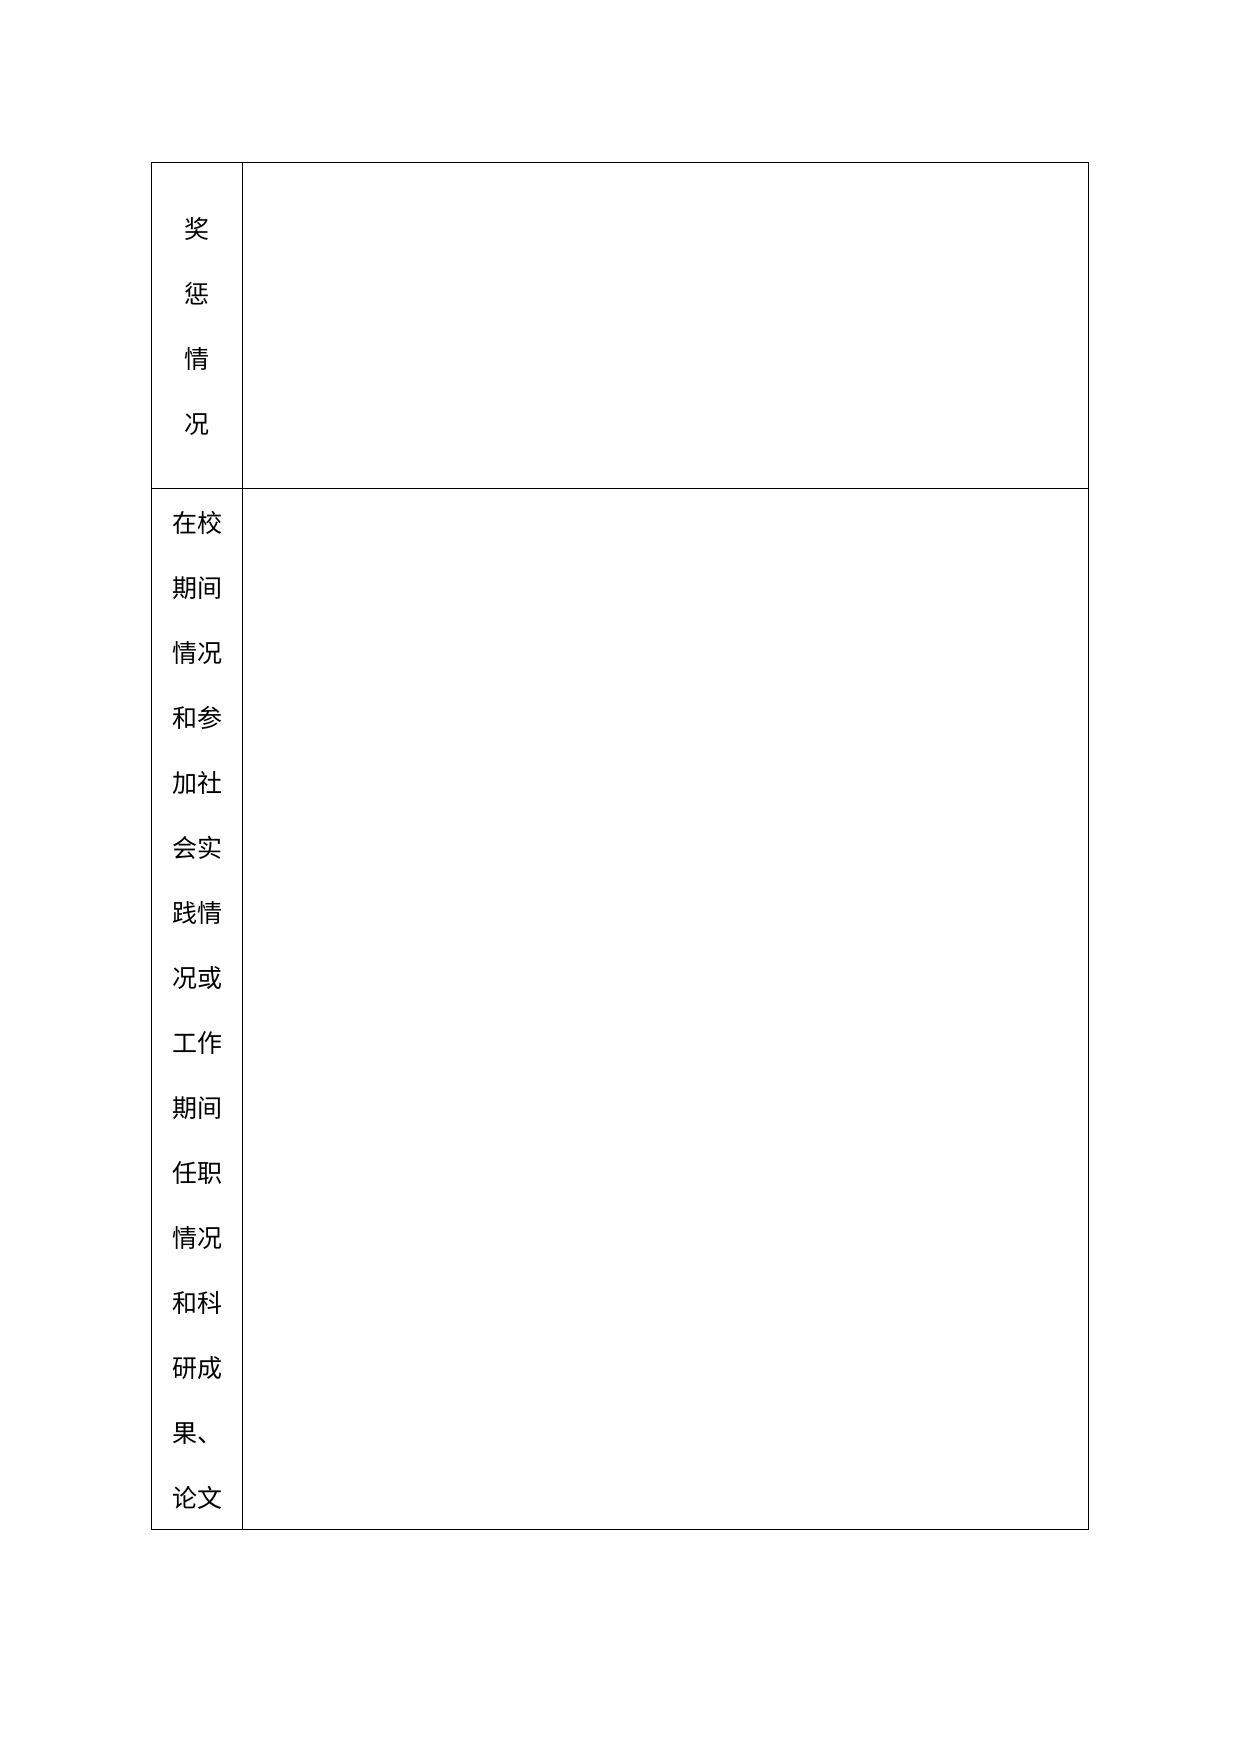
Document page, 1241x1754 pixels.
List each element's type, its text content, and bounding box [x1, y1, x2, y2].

table_cell [243, 489, 1088, 1529]
table_cell 奖 惩 情 况 [152, 163, 242, 488]
table_cell [243, 163, 1088, 488]
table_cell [152, 489, 242, 1529]
